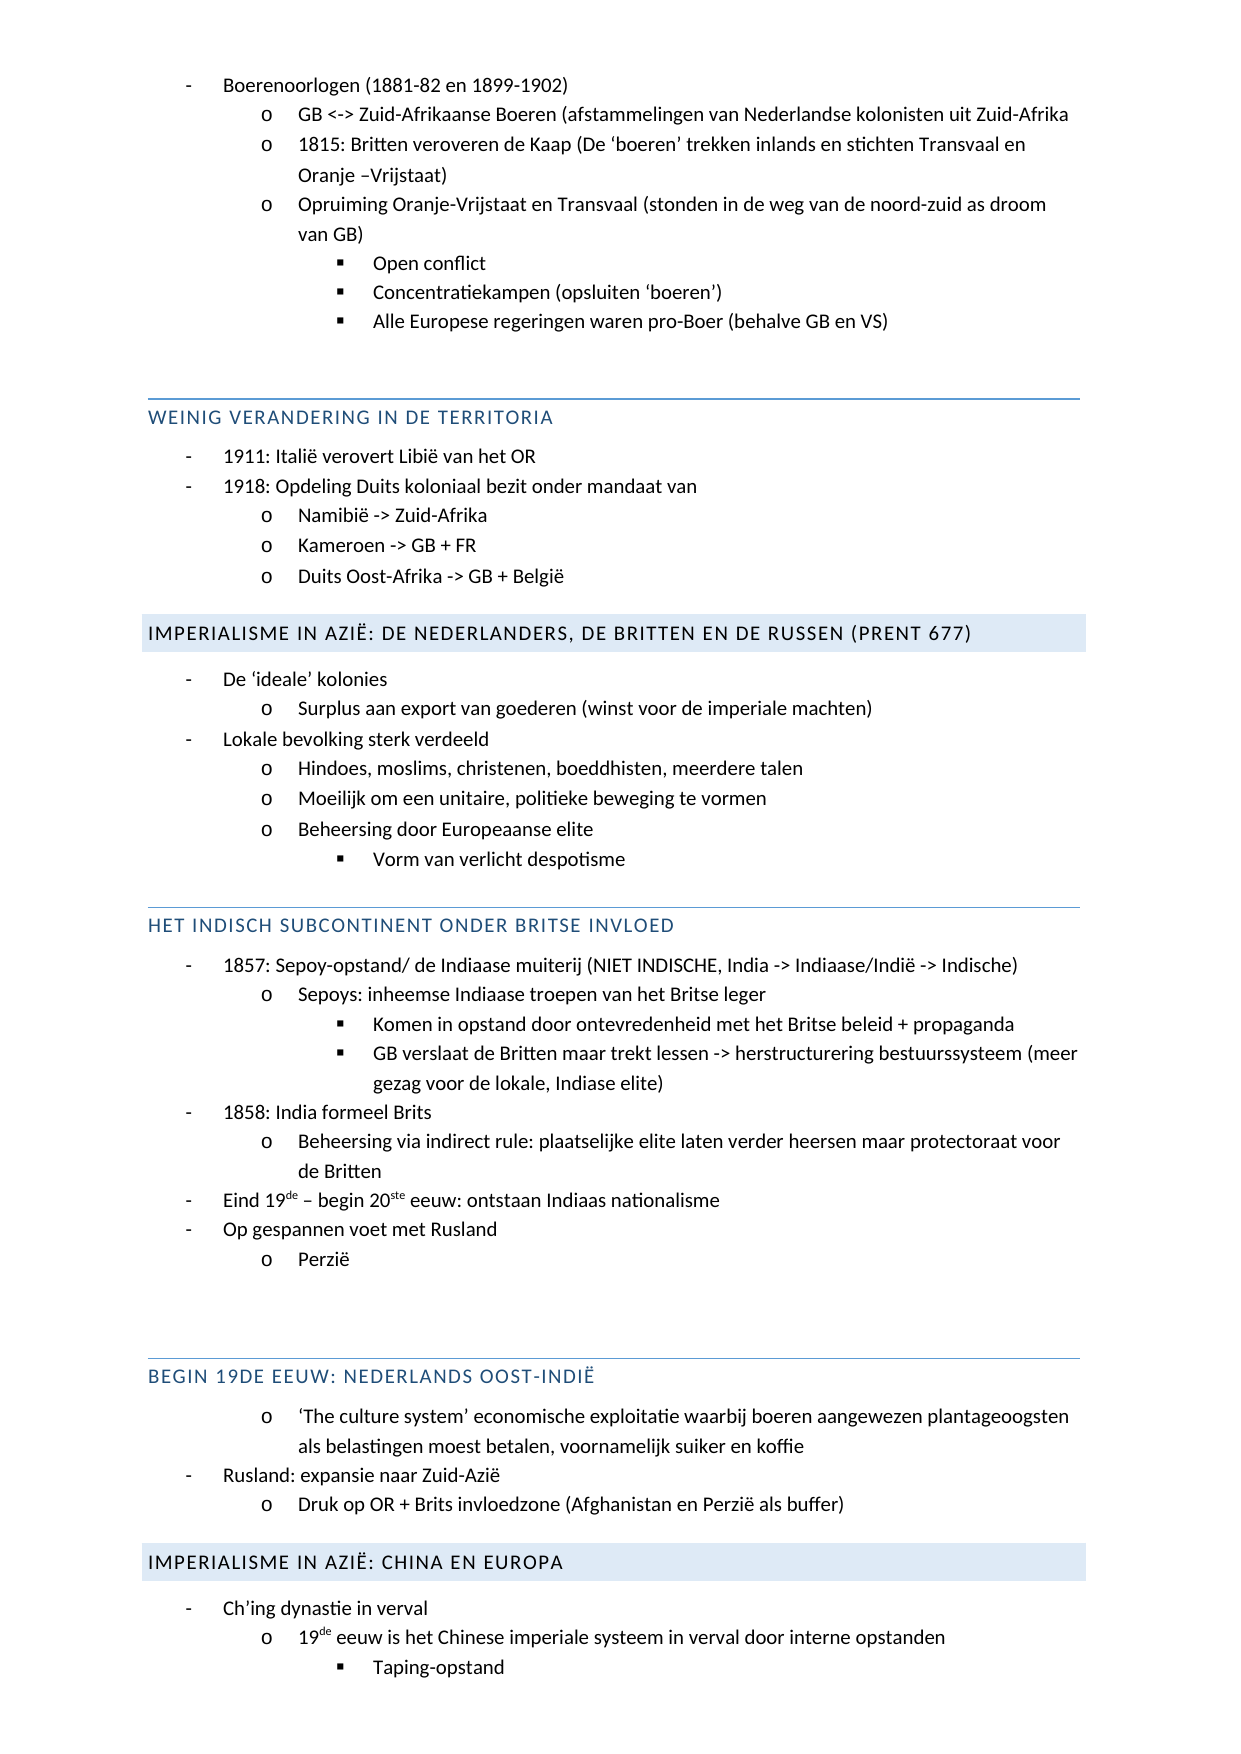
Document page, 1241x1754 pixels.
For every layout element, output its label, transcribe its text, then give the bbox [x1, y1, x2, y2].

list Alle Europese regeringen waren pro-Boer (behalve GB en VS) [335, 309, 1080, 334]
list Boerenoorlogen (1881-82 en 1899-1902) [185, 72, 1080, 97]
subtitle Imperialisme in Azië: China en Europa [148, 1549, 1080, 1574]
list 19de eeuw is het Chinese imperiale systeem in verval door interne opstanden [260, 1624, 1080, 1650]
list Lokale bevolking sterk verdeeld [185, 726, 1080, 751]
list Op gespannen voet met Rusland [185, 1217, 1080, 1242]
list Beheersing via indirect rule: plaatselijke elite laten verder heersen maar protectoraat voor de Britten [260, 1128, 1080, 1184]
list Concentratiekampen (opsluiten ‘boeren’) [335, 279, 1080, 305]
subtitle Weinig verandering in de territoria [148, 400, 1080, 429]
list Sepoys: inheemse Indiaase troepen van het Britse leger [260, 981, 1080, 1007]
list Moeilijk om een unitaire, politieke beweging te vormen [260, 785, 1080, 812]
list Hindoes, moslims, christenen, boeddhisten, meerdere talen [260, 755, 1080, 781]
subtitle Het Indisch subcontinent onder Britse invloed [148, 908, 1080, 938]
list De ‘ideale’ kolonies [185, 666, 1080, 692]
list 1857: Sepoy-opstand/ de Indiaase muiterij (NIET INDISCHE, India -> Indiaase/Indië -> Indische) [185, 952, 1080, 977]
list Surplus aan export van goederen (winst voor de imperiale machten) [260, 695, 1080, 722]
list ‘The culture system’ economische exploitatie waarbij boeren aangewezen plantageoogsten als belastingen moest betalen, voornamelijk suiker en koffie [260, 1403, 1080, 1458]
list Druk op OR + Brits invloedzone (Afghanistan en Perzië als buffer) [260, 1491, 1080, 1518]
subtitle Begin 19de eeuw: Nederlands Oost-Indië [148, 1359, 1080, 1389]
list Taping-opstand [335, 1654, 1080, 1680]
list Ch’ing dynastie in verval [185, 1595, 1080, 1620]
list 1858: India formeel Brits [185, 1099, 1080, 1124]
list Eind 19de – begin 20ste eeuw: ontstaan Indiaas nationalisme [185, 1187, 1080, 1213]
list Kameroen -> GB + FR [260, 532, 1080, 559]
list 1918: Opdeling Duits koloniaal bezit onder mandaat van [185, 473, 1080, 498]
list Vorm van verlicht despotisme [335, 846, 1080, 872]
subtitle Imperialisme in Azië: De Nederlanders, de Britten en de Russen (prent 677) [148, 620, 1080, 646]
list Opruiming Oranje-Vrijstaat en Transvaal (stonden in de weg van de noord-zuid as droom van GB) [260, 191, 1080, 247]
list Rusland: expansie naar Zuid-Azië [185, 1462, 1080, 1488]
list 1815: Britten veroveren de Kaap (De ‘boeren’ trekken inlands en stichten Transvaal en Oranje –Vrijstaat) [260, 132, 1080, 187]
list Komen in opstand door ontevredenheid met het Britse beleid + propaganda [335, 1011, 1080, 1037]
list Perzië [260, 1246, 1080, 1272]
list 1911: Italië verovert Libië van het OR [185, 444, 1080, 469]
list Namibië -> Zuid-Afrika [260, 502, 1080, 528]
list Beheersing door Europeaanse elite [260, 816, 1080, 842]
list Open conflict [335, 250, 1080, 276]
list GB <-> Zuid-Afrikaanse Boeren (afstammelingen van Nederlandse kolonisten uit Zuid-Afrika [260, 101, 1080, 128]
list Duits Oost-Afrika -> GB + België [260, 563, 1080, 589]
list GB verslaat de Britten maar trekt lessen -> herstructurering bestuurssysteem (meer gezag voor de lokale, Indiase elite) [335, 1041, 1080, 1095]
